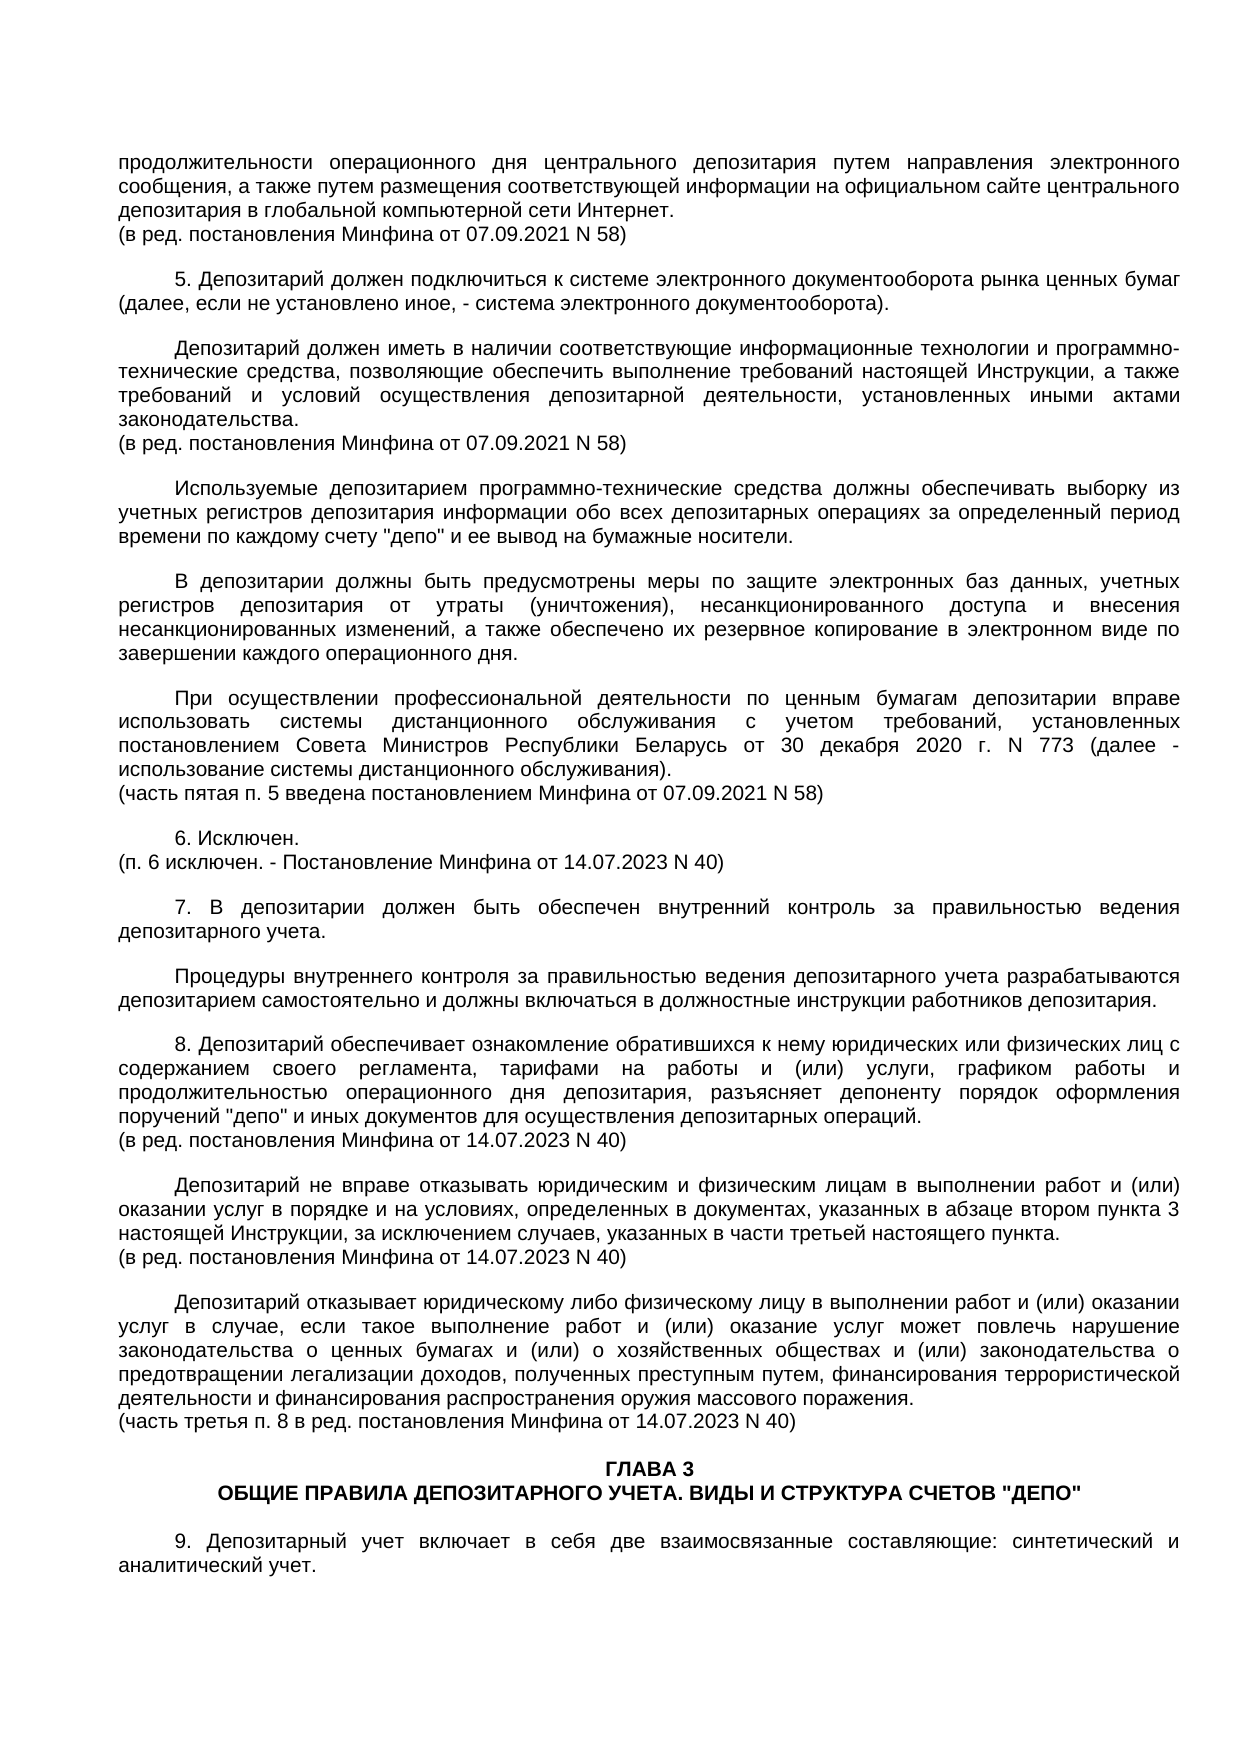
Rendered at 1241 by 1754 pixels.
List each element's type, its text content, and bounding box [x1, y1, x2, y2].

text (в ред. постановления Минфина от 14.07.2023 N 40) [118, 1128, 1181, 1152]
text 5. Депозитарий должен подключиться к системе электронного документооборота рынка ценных бумаг (далее, если не установлено иное, - система электронного документооборота). [118, 267, 1181, 314]
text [118, 150, 1181, 222]
text Используемые депозитарием программно-технические средства должны обеспечивать выборку из учетных регистров депозитария информации обо всех депозитарных операциях за определенный период времени по каждому счету "депо" и ее вывод на бумажные носители. [118, 476, 1181, 548]
text ГЛАВА 3 [118, 1457, 1181, 1481]
text Депозитарий должен иметь в наличии соответствующие информационные технологии и программно-технические средства, позволяющие обеспечить выполнение требований настоящей Инструкции, а также требований и условий осуществления депозитарной деятельности, установленных иными актами законодательства. [118, 335, 1181, 431]
text 8. Депозитарий обеспечивает ознакомление обратившихся к нему юридических или физических лиц с содержанием своего регламента, тарифами на работы и (или) услуги, графиком работы и продолжительностью операционного дня депозитария, разъясняет депоненту порядок оформления поручений "депо" и иных документов для осуществления депозитарных операций. [118, 1032, 1181, 1128]
text В депозитарии должны быть предусмотрены меры по защите электронных баз данных, учетных регистров депозитария от утраты (уничтожения), несанкционированного доступа и внесения несанкционированных изменений, а также обеспечено их резервное копирование в электронном виде по завершении каждого операционного дня. [118, 569, 1181, 664]
text При осуществлении профессиональной деятельности по ценным бумагам депозитарии вправе использовать системы дистанционного обслуживания с учетом требований, установленных постановлением Совета Министров Республики Беларусь от 30 декабря 2020 г. N 773 (далее - использование системы дистанционного обслуживания). [118, 685, 1181, 781]
text (часть пятая п. 5 введена постановлением Минфина от 07.09.2021 N 58) [118, 781, 1181, 805]
text (в ред. постановления Минфина от 07.09.2021 N 58) [118, 431, 1181, 455]
text Депозитарий отказывает юридическому либо физическому лицу в выполнении работ и (или) оказании услуг в случае, если такое выполнение работ и (или) оказание услуг может повлечь нарушение законодательства о ценных бумагах и (или) о хозяйственных обществах и (или) законодательства о предотвращении легализации доходов, полученных преступным путем, финансирования террористической деятельности и финансирования распространения оружия массового поражения. [118, 1289, 1181, 1409]
text 6. Исключен. [118, 826, 1181, 850]
text (в ред. постановления Минфина от 14.07.2023 N 40) [118, 1245, 1181, 1269]
text (в ред. постановления Минфина от 07.09.2021 N 58) [118, 222, 1181, 246]
text 7. В депозитарии должен быть обеспечен внутренний контроль за правильностью ведения депозитарного учета. [118, 895, 1181, 943]
text Процедуры внутреннего контроля за правильностью ведения депозитарного учета разрабатываются депозитарием самостоятельно и должны включаться в должностные инструкции работников депозитария. [118, 963, 1181, 1011]
text (п. 6 исключен. - Постановление Минфина от 14.07.2023 N 40) [118, 850, 1181, 874]
text (часть третья п. 8 в ред. постановления Минфина от 14.07.2023 N 40) [118, 1409, 1181, 1433]
text 9. Депозитарный учет включает в себя две взаимосвязанные составляющие: синтетический и аналитический учет. [118, 1529, 1181, 1577]
text ОБЩИЕ ПРАВИЛА ДЕПОЗИТАРНОГО УЧЕТА. ВИДЫ И СТРУКТУРА СЧЕТОВ "ДЕПО" [118, 1481, 1181, 1505]
text Депозитарий не вправе отказывать юридическим и физическим лицам в выполнении работ и (или) оказании услуг в порядке и на условиях, определенных в документах, указанных в абзаце втором пункта 3 настоящей Инструкции, за исключением случаев, указанных в части третьей настоящего пункта. [118, 1173, 1181, 1245]
